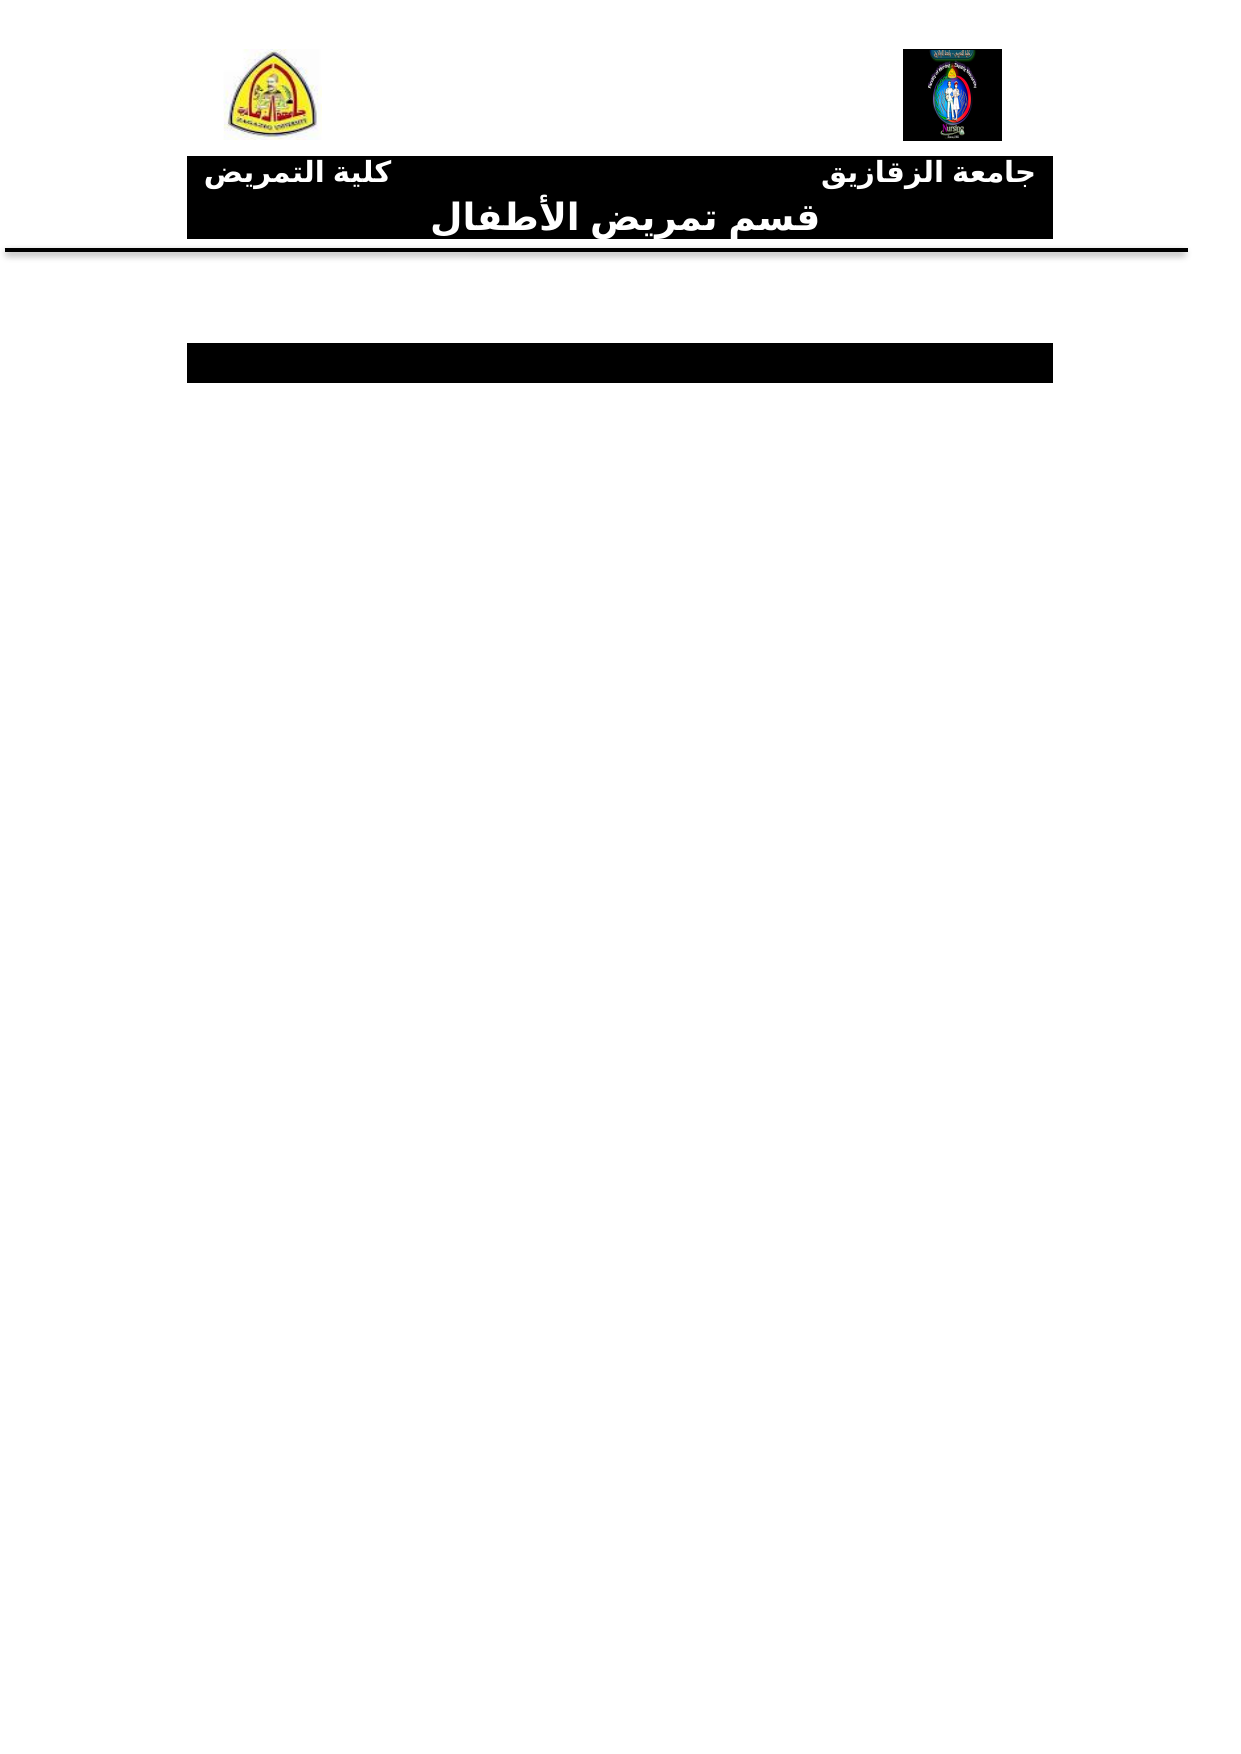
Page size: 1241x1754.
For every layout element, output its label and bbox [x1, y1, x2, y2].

picture [904, 50, 1001, 139]
picture [223, 49, 322, 140]
